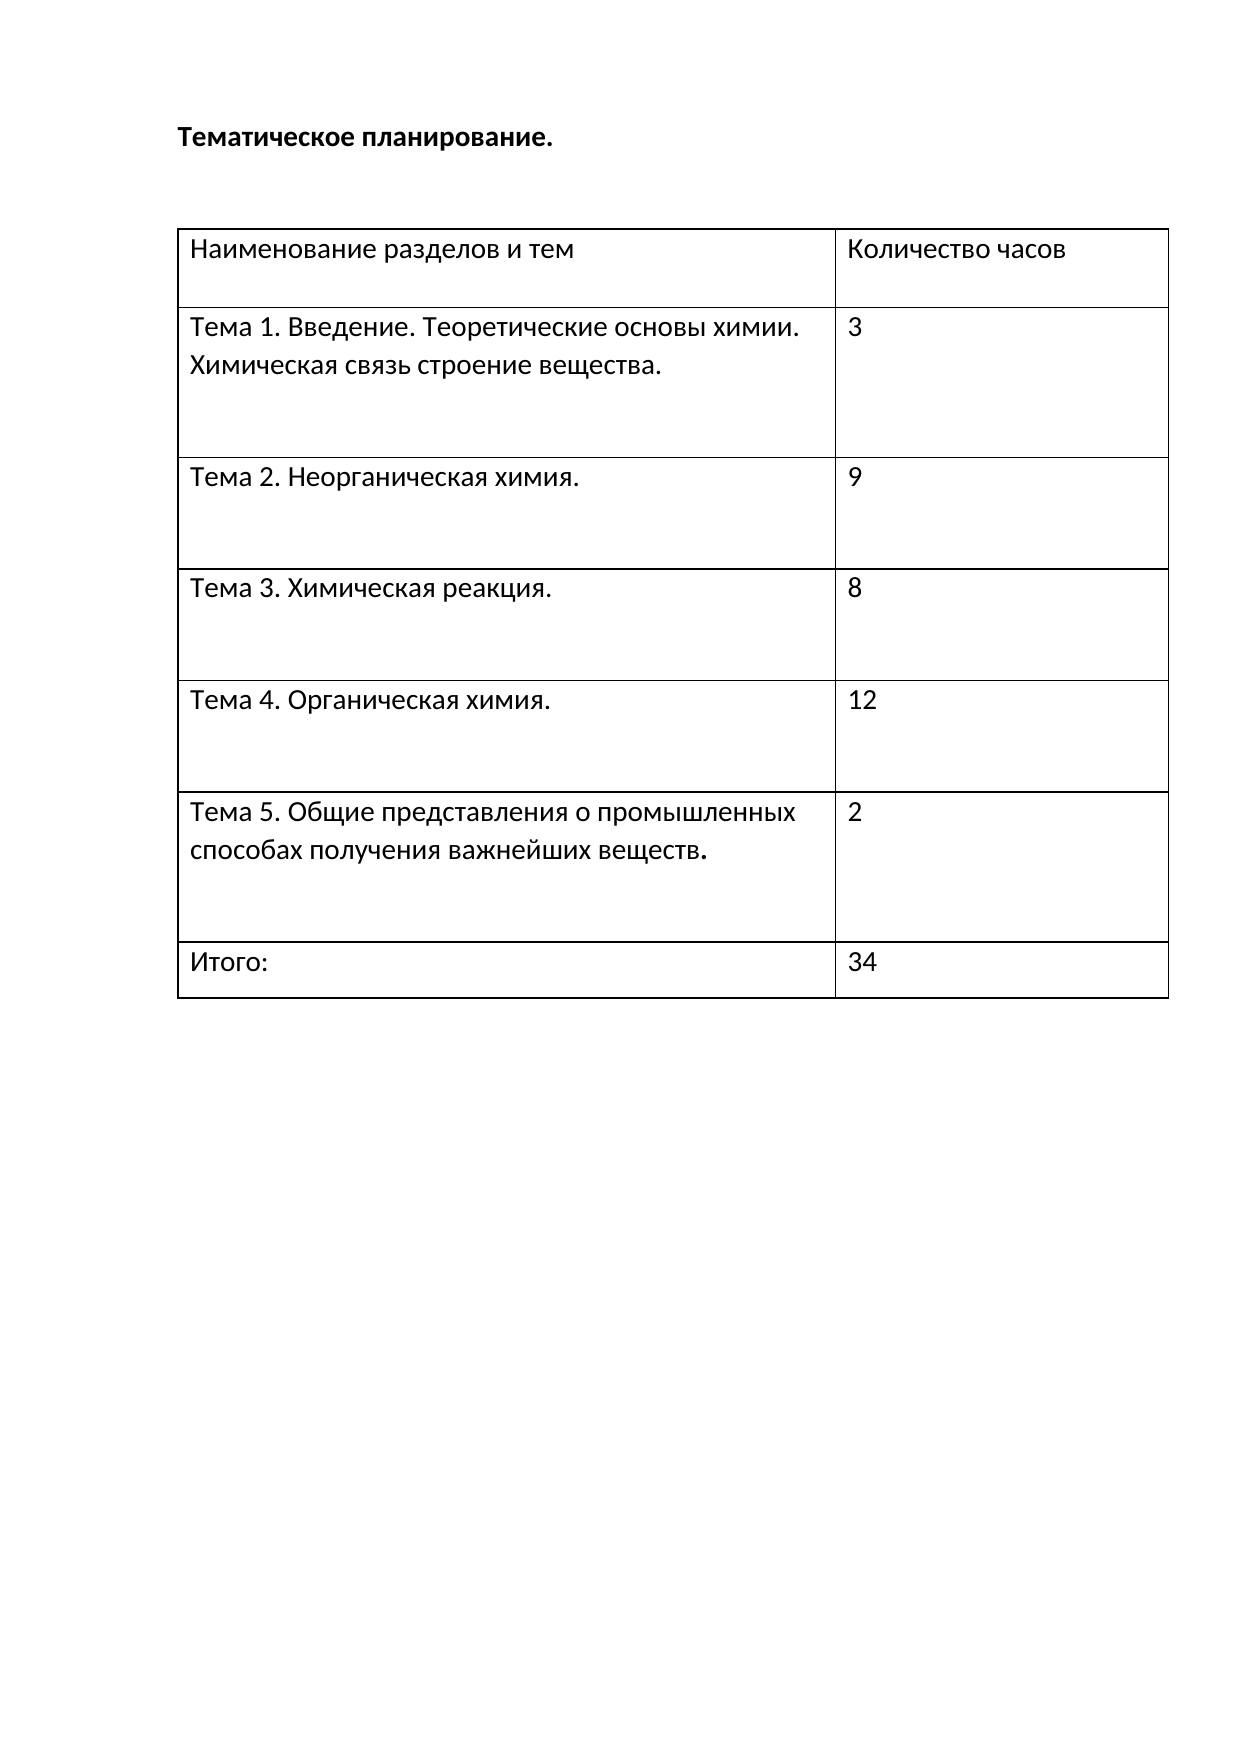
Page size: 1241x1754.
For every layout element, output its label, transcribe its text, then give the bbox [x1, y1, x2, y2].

text Тематическое планирование. [177, 118, 1152, 154]
table_cell 12 [836, 681, 1168, 791]
table_header Наименование разделов и тем [179, 230, 835, 306]
table_cell 9 [836, 458, 1168, 568]
table_cell Тема 3. Химическая реакция. [179, 570, 835, 679]
table_cell Тема 4. Органическая химия. [179, 681, 835, 791]
table_cell Тема 1. Введение. Теоретические основы химии. Химическая связь строение вещества. [179, 308, 835, 456]
table_header Количество часов [836, 230, 1168, 306]
table_cell 34 [836, 943, 1168, 997]
table_cell 8 [836, 570, 1168, 679]
table_cell Тема 2. Неорганическая химия. [179, 458, 835, 568]
table_cell Итого: [179, 943, 835, 997]
table_cell Тема 5. Общие представления о промышленных способах получения важнейших веществ. [179, 793, 835, 941]
table_cell 2 [836, 793, 1168, 941]
table_cell 3 [836, 308, 1168, 456]
